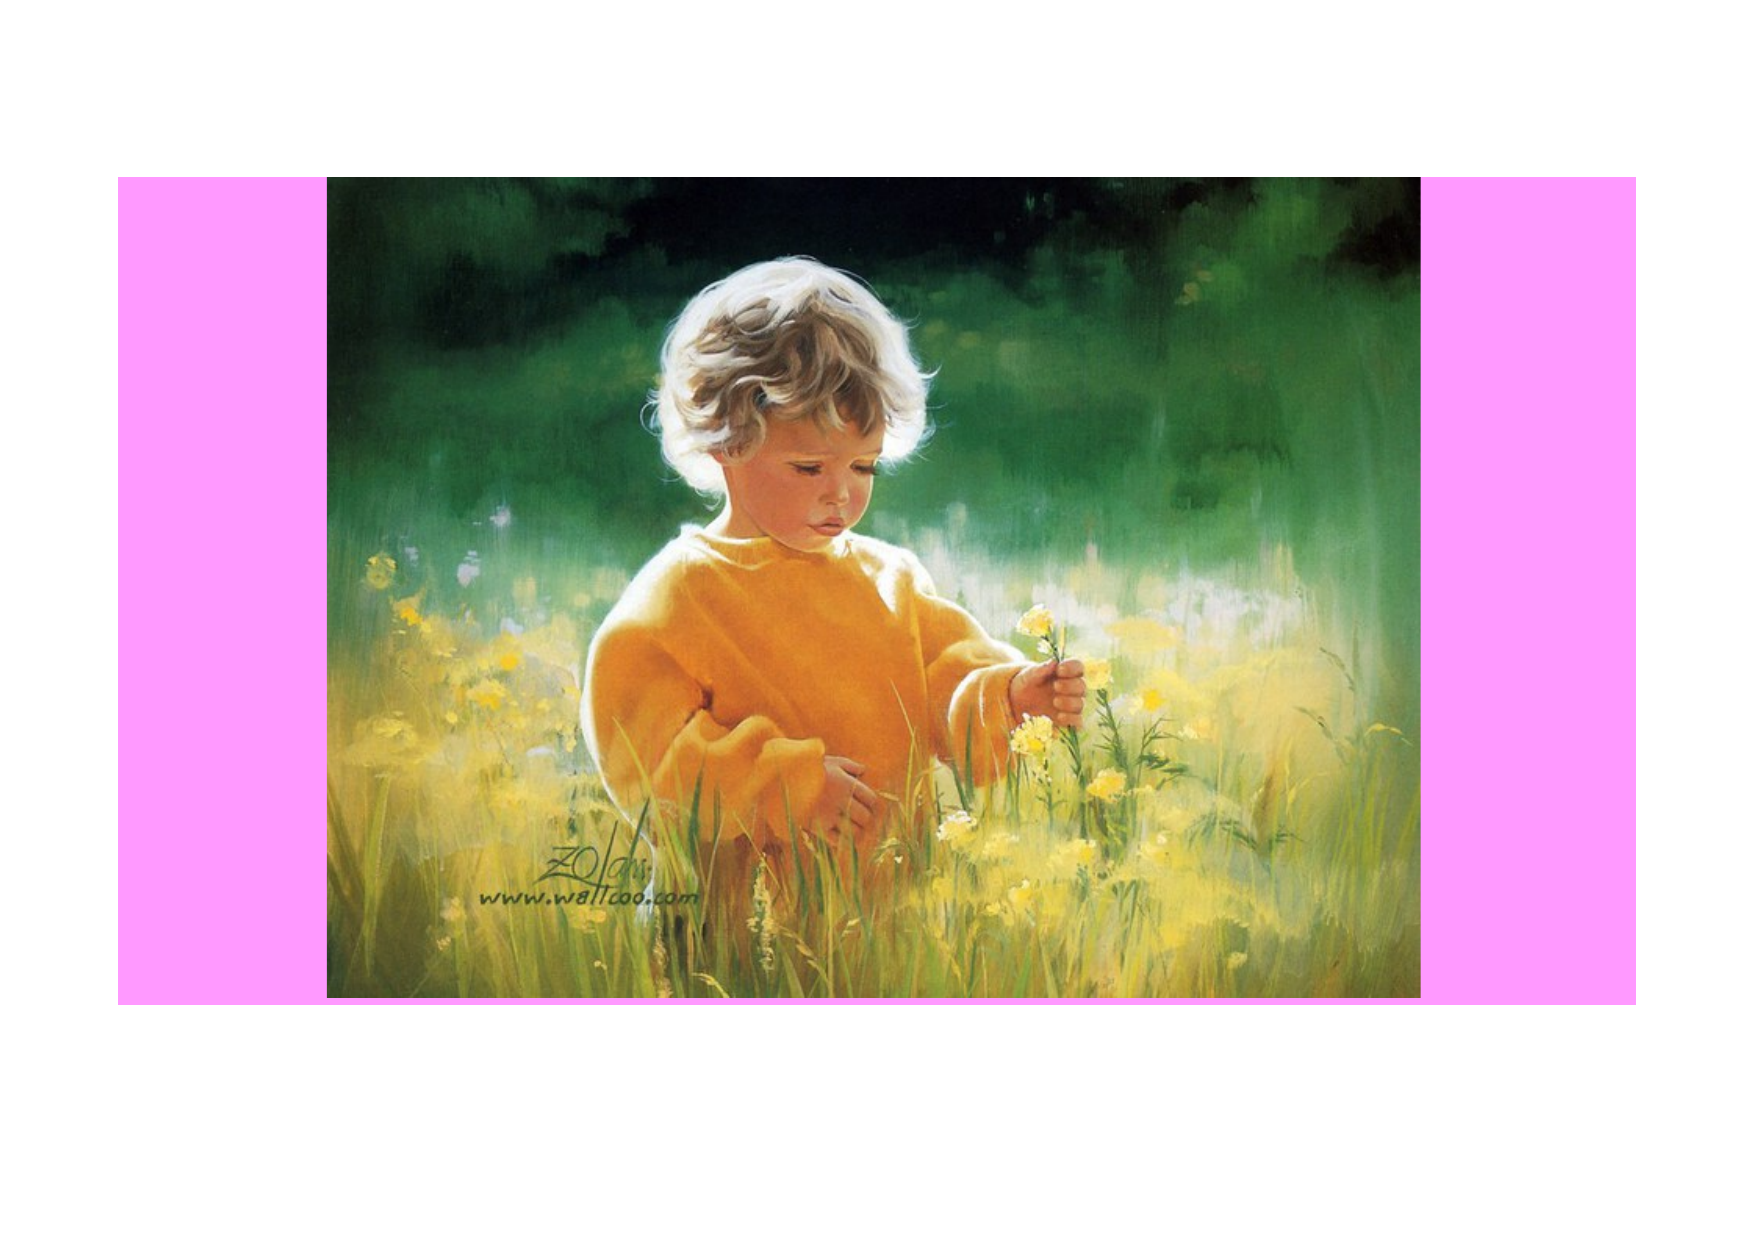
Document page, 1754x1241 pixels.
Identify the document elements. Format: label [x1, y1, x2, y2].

picture [326, 177, 1421, 998]
